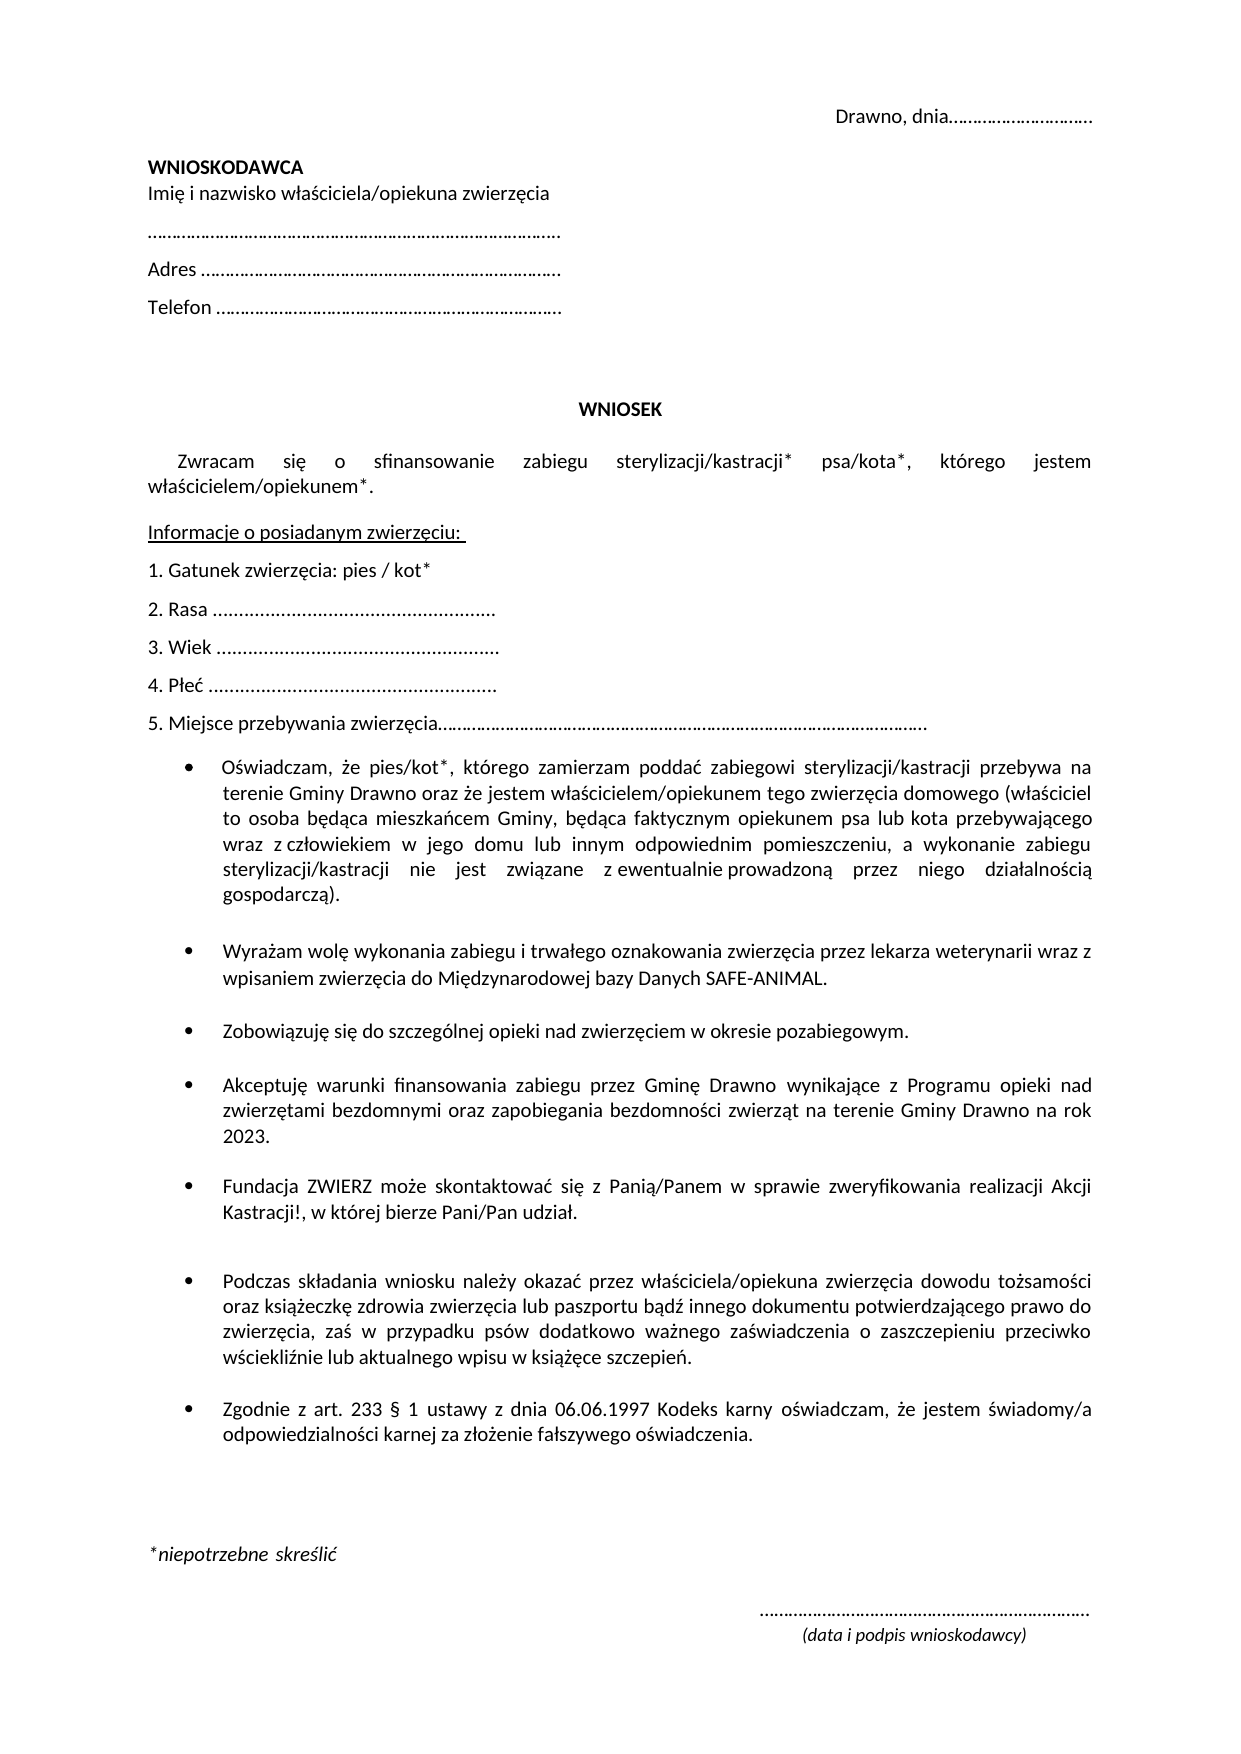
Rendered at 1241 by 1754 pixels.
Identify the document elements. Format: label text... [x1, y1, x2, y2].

text ………………………………………………………………………….. Adres ………………………………………………………………… Telefon ……………………………………………………………… [148, 218, 1093, 319]
text Zwracam się o sfinansowanie zabiegu sterylizacji/kastracji* psa/kota*, którego jestem właścicielem/opiekunem*. [148, 448, 1093, 499]
text WNIOSKODAWCA [148, 154, 1093, 180]
text Imię i nazwisko właściciela/opiekuna zwierzęcia [148, 180, 1093, 205]
text (data i podpis wnioskodawcy) [738, 1623, 1093, 1646]
text *niepotrzebne skreślić [148, 1541, 1093, 1566]
text Informacje o posiadanym zwierzęciu: 1. Gatunek zwierzęcia: pies / kot* 2. Rasa ...................................................... 3. Wiek ...................................................... [148, 519, 1093, 659]
list Oświadczam, że pies/kot*, którego zamierzam poddać zabiegowi sterylizacji/kastracji przebywa na terenie Gminy Drawno oraz że jestem właścicielem/opiekunem tego zwierzęcia domowego (właściciel to osoba będąca mieszkańcem Gminy, będąca faktycznym opiekunem psa lub kota przebywającego wraz z człowiekiem w jego domu lub innym odpowiednim pomieszczeniu, a wykonanie zabiegu sterylizacji/kastracji nie jest związane z ewentualnie prowadzoną przez niego działalnością gospodarczą). [185, 754, 1093, 907]
list Fundacja ZWIERZ może skontaktować się z Panią/Panem w sprawie zweryfikowania realizacji Akcji Kastracji!, w której bierze Pani/Pan udział. [185, 1174, 1093, 1224]
list Podczas składania wniosku należy okazać przez właściciela/opiekuna zwierzęcia dowodu tożsamości oraz książeczkę zdrowia zwierzęcia lub paszportu bądź innego dokumentu potwierdzającego prawo do zwierzęcia, zaś w przypadku psów dodatkowo ważnego zaświadczenia o zaszczepieniu przeciwko wściekliźnie lub aktualnego wpisu w książęce szczepień. [185, 1268, 1093, 1369]
text Drawno, dnia………………………… [148, 103, 1093, 129]
list Wyrażam wolę wykonania zabiegu i trwałego oznakowania zwierzęcia przez lekarza weterynarii wraz z wpisaniem zwierzęcia do Międzynarodowej bazy Danych SAFE-ANIMAL. [185, 939, 1093, 991]
text WNIOSEK [148, 396, 1093, 421]
text …………………………………………………………… [148, 1597, 1093, 1622]
list Zobowiązuję się do szczególnej opieki nad zwierzęciem w okresie pozabiegowym. [185, 1019, 1093, 1044]
text 4. Płeć ....................................................... 5. Miejsce przebywania zwierzęcia………………………………………………………………………………………… [148, 672, 1093, 736]
list Zgodnie z art. 233 § 1 ustawy z dnia 06.06.1997 Kodeks karny oświadczam, że jestem świadomy/a odpowiedzialności karnej za złożenie fałszywego oświadczenia. [185, 1396, 1093, 1447]
list Akceptuję warunki finansowania zabiegu przez Gminę Drawno wynikające z Programu opieki nad zwierzętami bezdomnymi oraz zapobiegania bezdomności zwierząt na terenie Gminy Drawno na rok 2023. [185, 1072, 1093, 1148]
